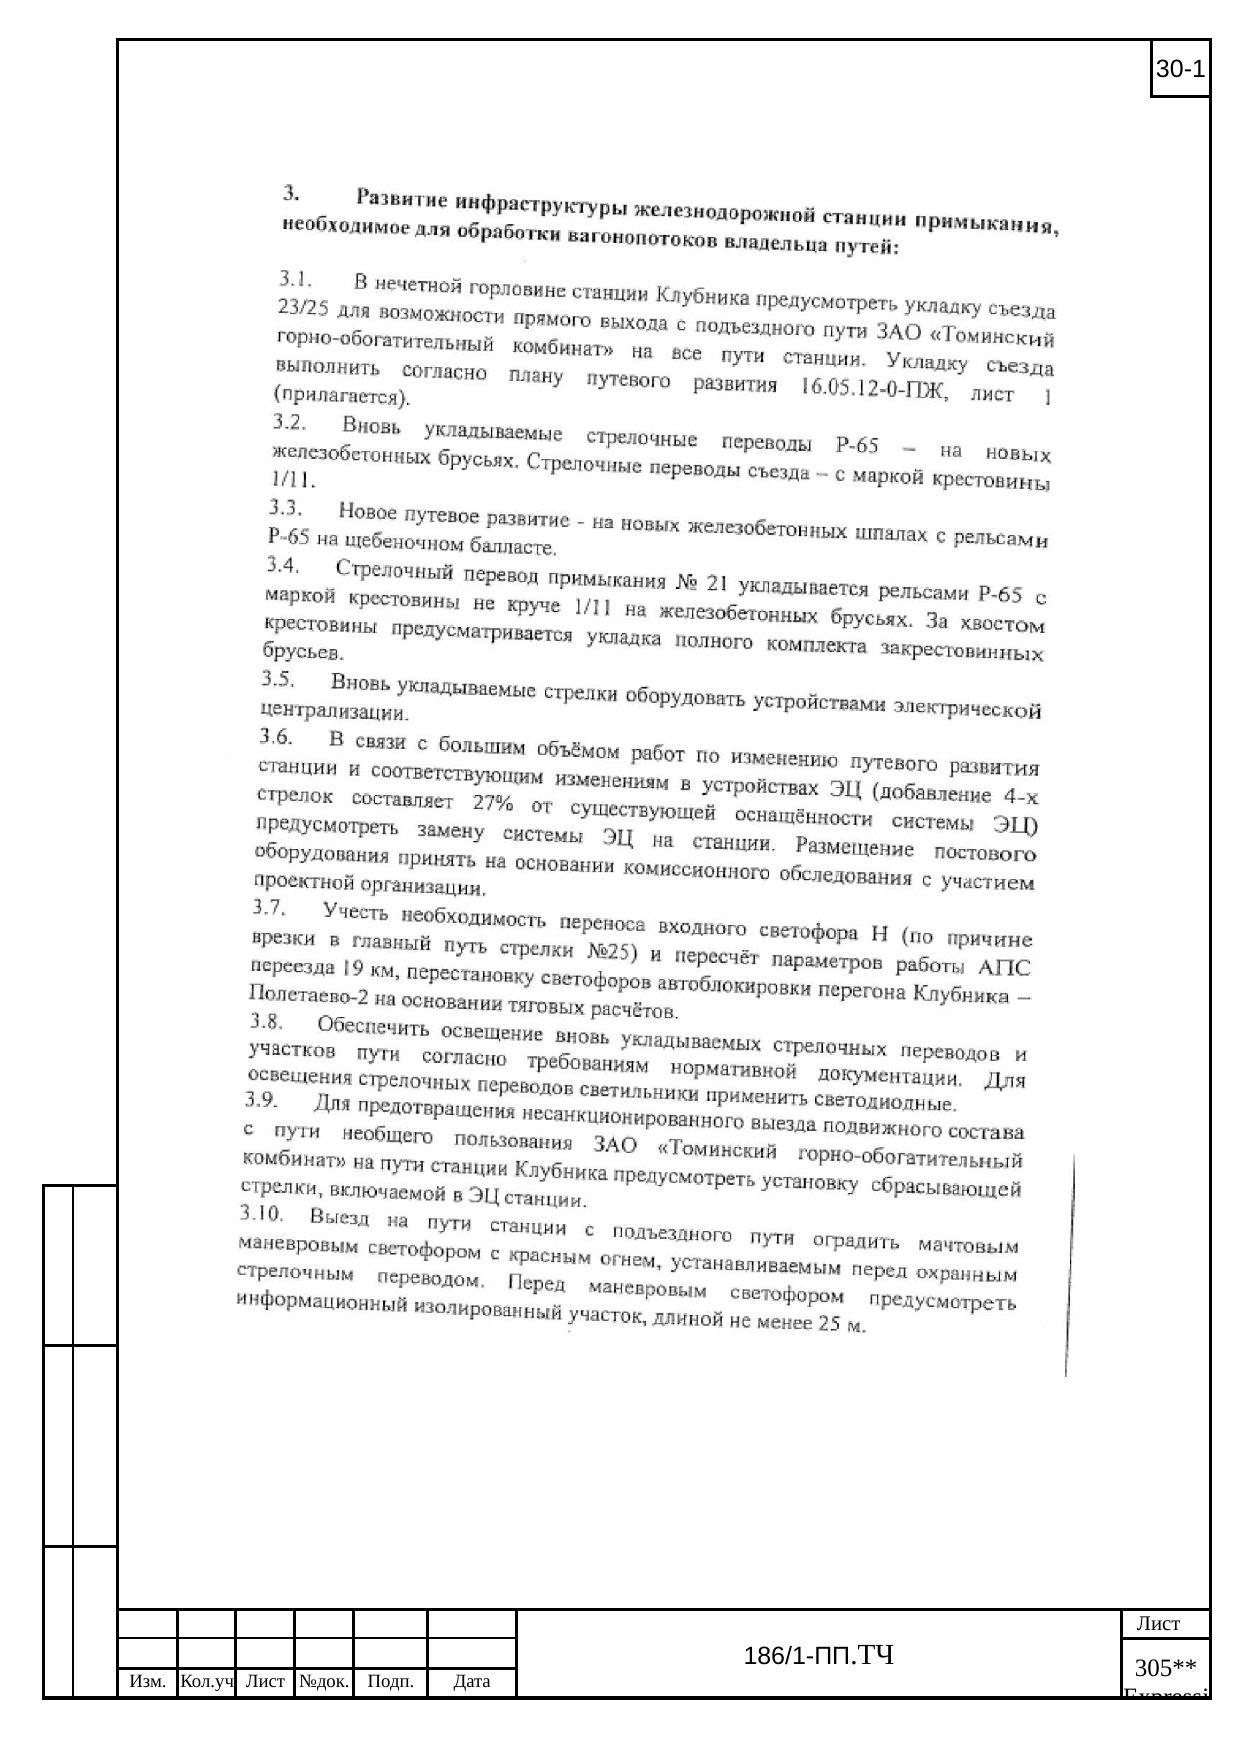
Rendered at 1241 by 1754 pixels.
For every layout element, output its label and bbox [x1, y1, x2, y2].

picture [204, 95, 1125, 1414]
